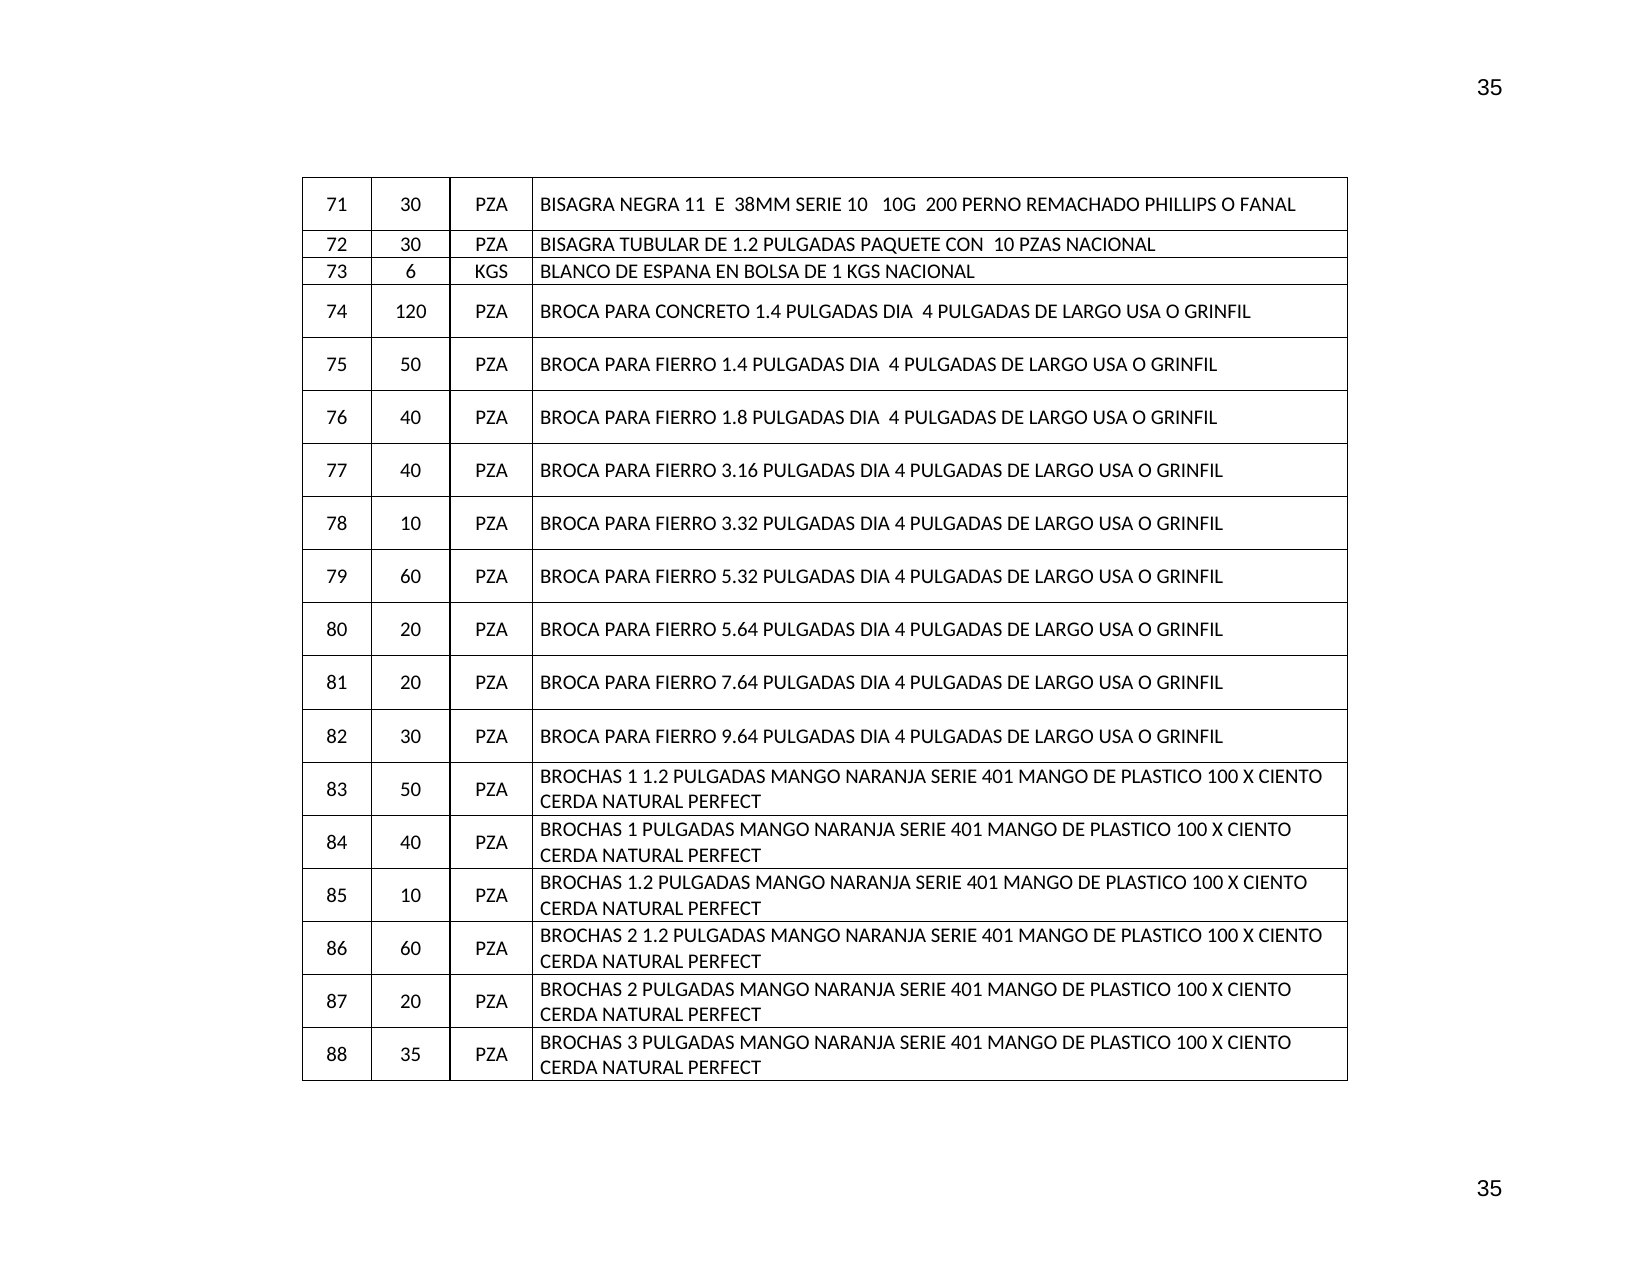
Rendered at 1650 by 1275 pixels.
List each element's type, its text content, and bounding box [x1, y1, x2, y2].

table_cell 30 [372, 710, 449, 762]
table_cell BROCHAS 1 1.2 PULGADAS MANGO NARANJA SERIE 401 MANGO DE PLASTICO 100 X CIENTO CERDA NATURAL PERFECT [533, 763, 1347, 815]
table_cell 72 [303, 231, 371, 257]
table_cell 50 [372, 763, 449, 815]
table_cell 10 [372, 497, 449, 549]
table_cell 73 [303, 258, 371, 283]
table_cell 30 [372, 231, 449, 257]
table_cell BROCA PARA FIERRO 5.32 PULGADAS DIA 4 PULGADAS DE LARGO USA O GRINFIL [533, 550, 1347, 602]
table_cell PZA [451, 869, 532, 921]
table_cell 60 [372, 550, 449, 602]
table_cell PZA [451, 710, 532, 762]
table_cell PZA [451, 1028, 532, 1080]
table_cell 86 [303, 922, 371, 974]
table_cell 83 [303, 763, 371, 815]
table_cell 35 [372, 1028, 449, 1080]
table_cell PZA [451, 178, 532, 230]
table_cell 76 [303, 391, 371, 443]
table_cell PZA [451, 975, 532, 1027]
table_cell 79 [303, 550, 371, 602]
table_cell BROCA PARA FIERRO 3.16 PULGADAS DIA 4 PULGADAS DE LARGO USA O GRINFIL [533, 444, 1347, 496]
table_cell BROCA PARA CONCRETO 1.4 PULGADAS DIA 4 PULGADAS DE LARGO USA O GRINFIL [533, 285, 1347, 337]
table_cell BROCHAS 2 1.2 PULGADAS MANGO NARANJA SERIE 401 MANGO DE PLASTICO 100 X CIENTO CERDA NATURAL PERFECT [533, 922, 1347, 974]
table_cell 85 [303, 869, 371, 921]
table_cell 30 [372, 178, 449, 230]
table_cell 50 [372, 338, 449, 390]
table_cell 78 [303, 497, 371, 549]
table_cell PZA [451, 816, 532, 868]
table_cell PZA [451, 285, 532, 337]
table_cell PZA [451, 603, 532, 655]
table_cell 20 [372, 656, 449, 708]
table_cell 6 [372, 258, 449, 283]
table_cell PZA [451, 338, 532, 390]
table_cell BROCA PARA FIERRO 3.32 PULGADAS DIA 4 PULGADAS DE LARGO USA O GRINFIL [533, 497, 1347, 549]
table_cell PZA [451, 444, 532, 496]
table_cell BROCA PARA FIERRO 1.8 PULGADAS DIA 4 PULGADAS DE LARGO USA O GRINFIL [533, 391, 1347, 443]
table_cell 88 [303, 1028, 371, 1080]
table_cell BROCA PARA FIERRO 7.64 PULGADAS DIA 4 PULGADAS DE LARGO USA O GRINFIL [533, 656, 1347, 708]
table_cell 20 [372, 603, 449, 655]
table_cell BROCHAS 2 PULGADAS MANGO NARANJA SERIE 401 MANGO DE PLASTICO 100 X CIENTO CERDA NATURAL PERFECT [533, 975, 1347, 1027]
table_cell 40 [372, 816, 449, 868]
table_cell BROCA PARA FIERRO 9.64 PULGADAS DIA 4 PULGADAS DE LARGO USA O GRINFIL [533, 710, 1347, 762]
table_cell 120 [372, 285, 449, 337]
table_cell BLANCO DE ESPANA EN BOLSA DE 1 KGS NACIONAL [533, 258, 1347, 283]
table_cell KGS [451, 258, 532, 283]
table_cell PZA [451, 922, 532, 974]
table_cell 82 [303, 710, 371, 762]
table_cell 20 [372, 975, 449, 1027]
table_cell PZA [451, 763, 532, 815]
table_cell 87 [303, 975, 371, 1027]
table_cell 74 [303, 285, 371, 337]
table_cell PZA [451, 497, 532, 549]
table_cell 77 [303, 444, 371, 496]
table_cell BISAGRA NEGRA 11 E 38MM SERIE 10 10G 200 PERNO REMACHADO PHILLIPS O FANAL [533, 178, 1347, 230]
table_cell 84 [303, 816, 371, 868]
table_cell PZA [451, 656, 532, 708]
table_cell PZA [451, 391, 532, 443]
table_cell 80 [303, 603, 371, 655]
table_cell PZA [451, 550, 532, 602]
table_cell 40 [372, 391, 449, 443]
table_cell PZA [451, 231, 532, 257]
table_cell 40 [372, 444, 449, 496]
table_cell BROCA PARA FIERRO 1.4 PULGADAS DIA 4 PULGADAS DE LARGO USA O GRINFIL [533, 338, 1347, 390]
table_cell 71 [303, 178, 371, 230]
table_cell 75 [303, 338, 371, 390]
table_cell 81 [303, 656, 371, 708]
table_cell BROCHAS 1 PULGADAS MANGO NARANJA SERIE 401 MANGO DE PLASTICO 100 X CIENTO CERDA NATURAL PERFECT [533, 816, 1347, 868]
table_cell BROCA PARA FIERRO 5.64 PULGADAS DIA 4 PULGADAS DE LARGO USA O GRINFIL [533, 603, 1347, 655]
table_cell BROCHAS 3 PULGADAS MANGO NARANJA SERIE 401 MANGO DE PLASTICO 100 X CIENTO CERDA NATURAL PERFECT [533, 1028, 1347, 1080]
table_cell 60 [372, 922, 449, 974]
table_cell BROCHAS 1.2 PULGADAS MANGO NARANJA SERIE 401 MANGO DE PLASTICO 100 X CIENTO CERDA NATURAL PERFECT [533, 869, 1347, 921]
table_cell BISAGRA TUBULAR DE 1.2 PULGADAS PAQUETE CON 10 PZAS NACIONAL [533, 231, 1347, 257]
table_cell 10 [372, 869, 449, 921]
